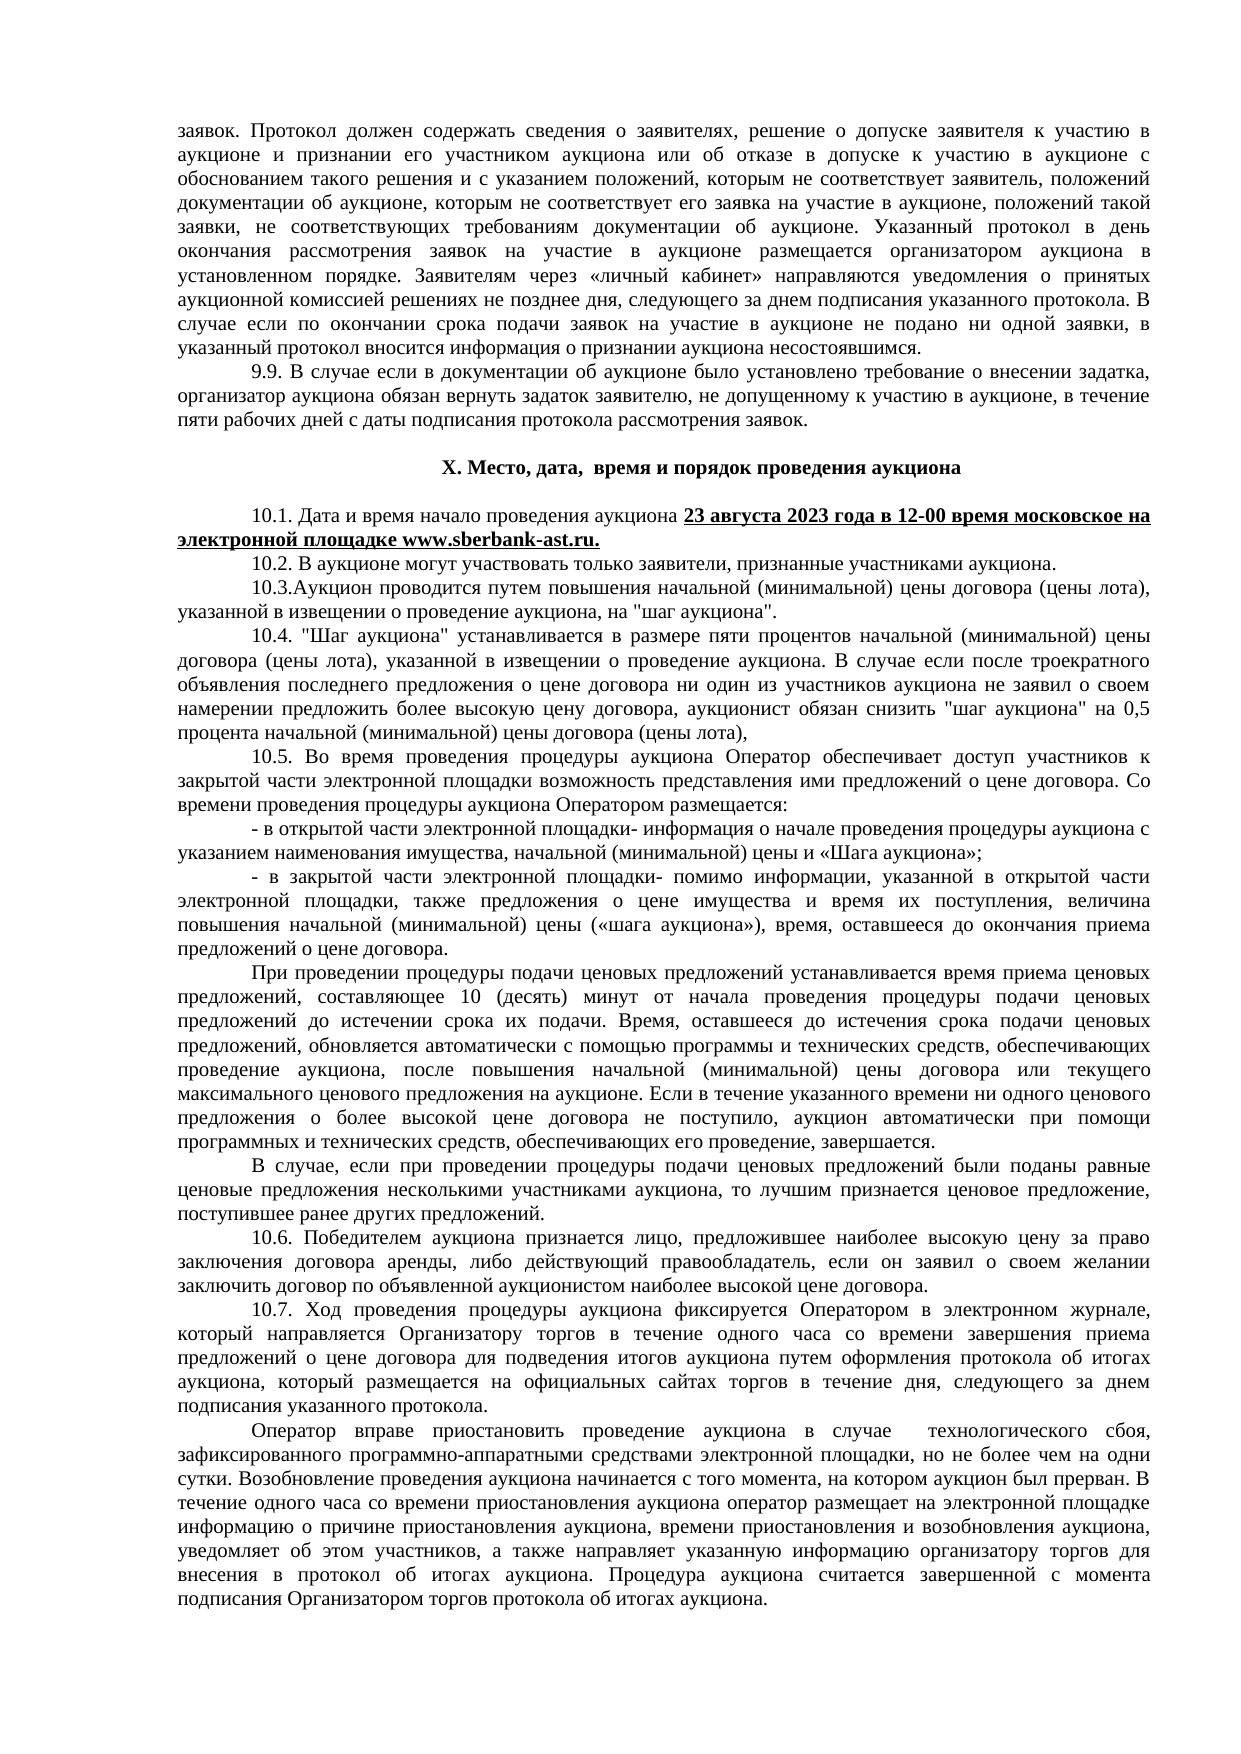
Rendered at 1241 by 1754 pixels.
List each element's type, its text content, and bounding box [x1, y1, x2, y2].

text 10.7. Ход проведения процедуры аукциона фиксируется Оператором в электронном журнале, который направляется Организатору торгов в течение одного часа со времени завершения приема предложений о цене договора для подведения итогов аукциона путем оформления протокола об итогах аукциона, который размещается на официальных сайтах торгов в течение дня, следующего за днем подписания указанного протокола. [177, 1297, 1152, 1417]
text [177, 118, 1152, 359]
text 10.1. Дата и время начало проведения аукциона 23 августа 2023 года в 12-00 время московское на электронной площадке www.sberbank-ast.ru. [177, 503, 1152, 551]
text - в открытой части электронной площадки- информация о начале проведения процедуры аукциона с указанием наименования имущества, начальной (минимальной) цены и «Шага аукциона»; [177, 816, 1152, 864]
text Оператор вправе приостановить проведение аукциона в случае технологического сбоя, зафиксированного программно-аппаратными средствами электронной площадки, но не более чем на одни сутки. Возобновление проведения аукциона начинается с того момента, на котором аукцион был прерван. В течение одного часа со времени приостановления аукциона оператор размещает на электронной площадке информацию о причине приостановления аукциона, времени приостановления и возобновления аукциона, уведомляет об этом участников, а также направляет указанную информацию организатору торгов для внесения в протокол об итогах аукциона. Процедура аукциона считается завершенной с момента подписания Организатором торгов протокола об итогах аукциона. [177, 1417, 1152, 1610]
text При проведении процедуры подачи ценовых предложений устанавливается время приема ценовых предложений, составляющее 10 (десять) минут от начала проведения процедуры подачи ценовых предложений до истечении срока их подачи. Время, оставшееся до истечения срока подачи ценовых предложений, обновляется автоматически с помощью программы и технических средств, обеспечивающих проведение аукциона, после повышения начальной (минимальной) цены договора или текущего максимального ценового предложения на аукционе. Если в течение указанного времени ни одного ценового предложения о более высокой цене договора не поступило, аукцион автоматически при помощи программных и технических средств, обеспечивающих его проведение, завершается. [177, 960, 1152, 1153]
text 9.9. В случае если в документации об аукционе было установлено требование о внесении задатка, организатор аукциона обязан вернуть задаток заявителю, не допущенному к участию в аукционе, в течение пяти рабочих дней с даты подписания протокола рассмотрения заявок. [177, 359, 1152, 431]
text 10.2. В аукционе могут участвовать только заявители, признанные участниками аукциона. [177, 551, 1152, 575]
text X. Место, дата, время и порядок проведения аукциона [177, 455, 1152, 479]
text 10.6. Победителем аукциона признается лицо, предложившее наиболее высокую цену за право заключения договора аренды, либо действующий правообладатель, если он заявил о своем желании заключить договор по объявленной аукционистом наиболее высокой цене договора. [177, 1225, 1152, 1297]
text 10.3.Аукцион проводится путем повышения начальной (минимальной) цены договора (цены лота), указанной в извещении о проведение аукциона, на "шаг аукциона". [177, 575, 1152, 623]
text - в закрытой части электронной площадки- помимо информации, указанной в открытой части электронной площадки, также предложения о цене имущества и время их поступления, величина повышения начальной (минимальной) цены («шага аукциона»), время, оставшееся до окончания приема предложений о цене договора. [177, 864, 1152, 960]
text 10.4. "Шаг аукциона" устанавливается в размере пяти процентов начальной (минимальной) цены договора (цены лота), указанной в извещении о проведение аукциона. В случае если после троекратного объявления последнего предложения о цене договора ни один из участников аукциона не заявил о своем намерении предложить более высокую цену договора, аукционист обязан снизить "шаг аукциона" на 0,5 процента начальной (минимальной) цены договора (цены лота), [177, 623, 1152, 744]
text 10.5. Во время проведения процедуры аукциона Оператор обеспечивает доступ участников к закрытой части электронной площадки возможность представления ими предложений о цене договора. Со времени проведения процедуры аукциона Оператором размещается: [177, 744, 1152, 816]
text В случае, если при проведении процедуры подачи ценовых предложений были поданы равные ценовые предложения несколькими участниками аукциона, то лучшим признается ценовое предложение, поступившее ранее других предложений. [177, 1153, 1152, 1225]
